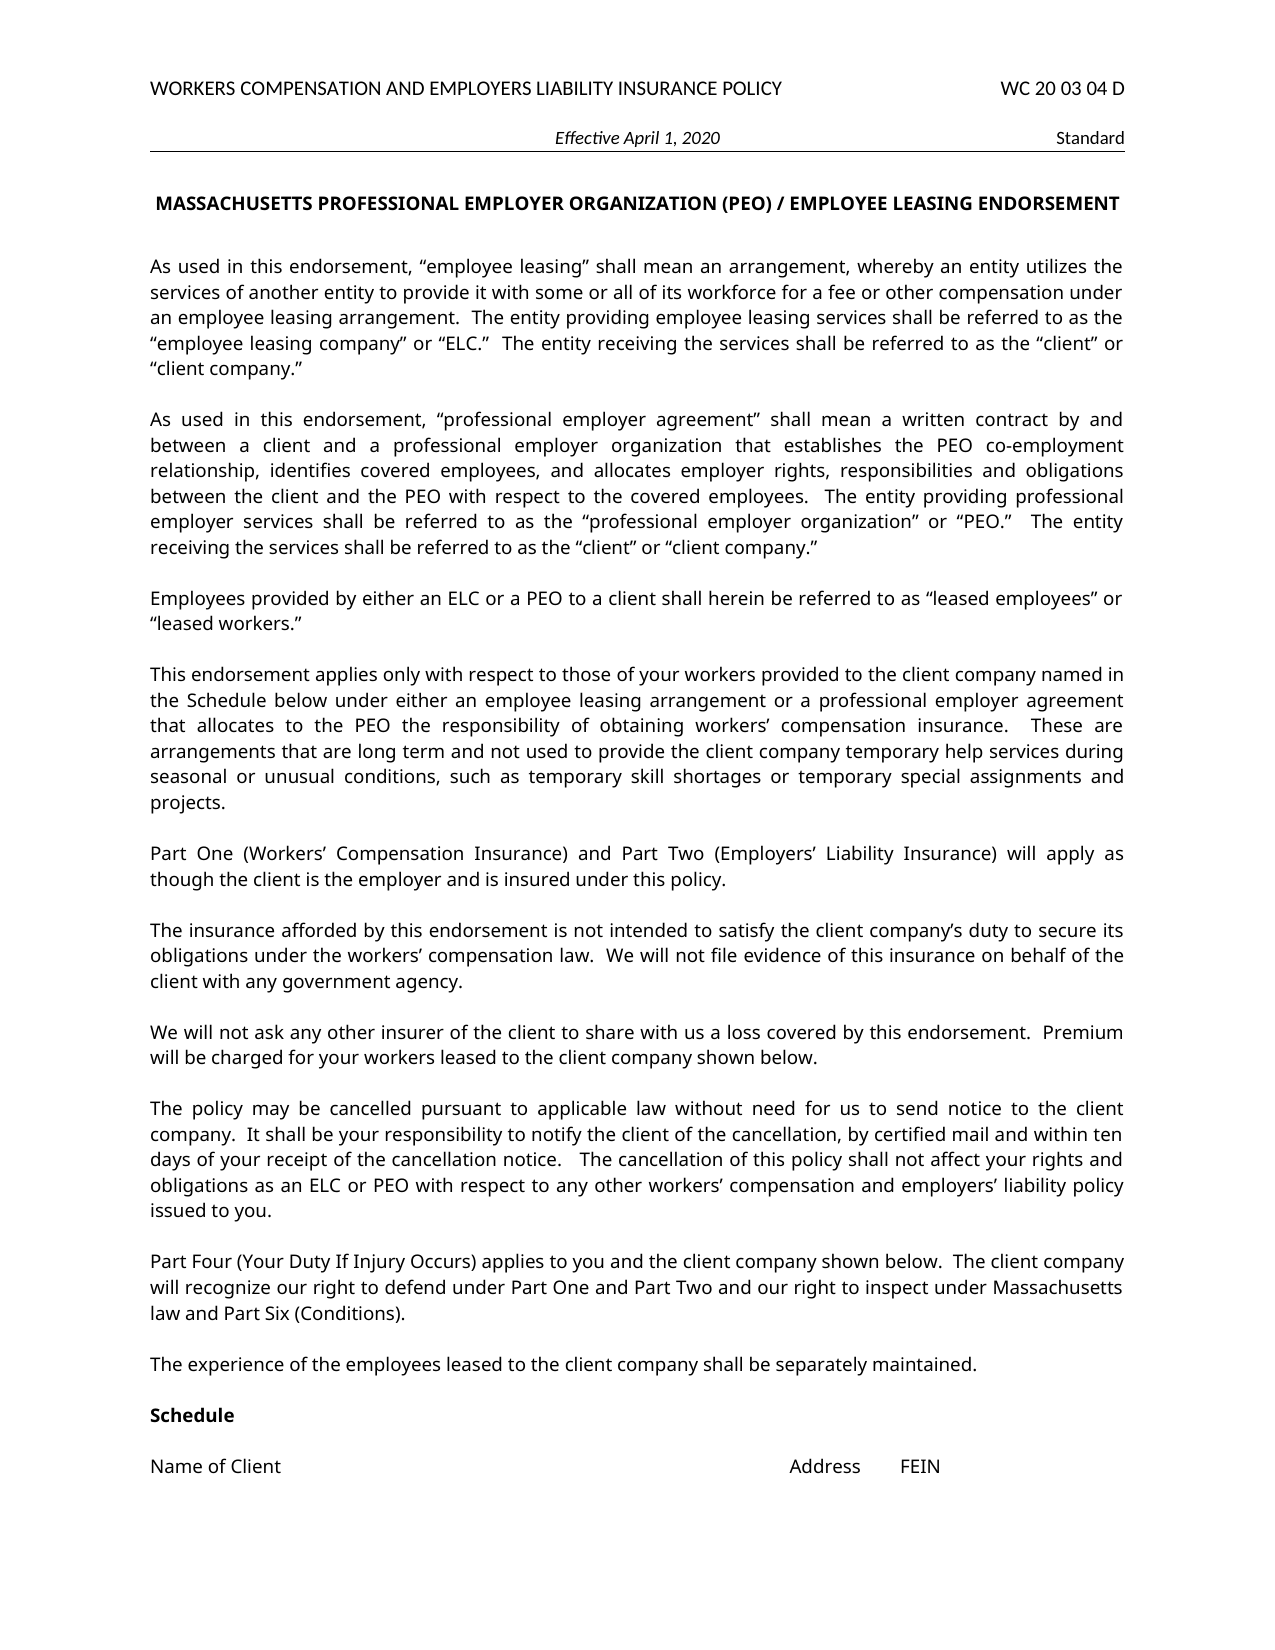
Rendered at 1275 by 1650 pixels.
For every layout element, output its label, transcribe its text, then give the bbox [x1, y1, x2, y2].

text Part One (Workers’ Compensation Insurance) and Part Two (Employers’ Liability Insurance) will apply as though the client is the employer and is insured under this policy. [150, 840, 1125, 891]
text This endorsement applies only with respect to those of your workers provided to the client company named in the Schedule below under either an employee leasing arrangement or a professional employer agreement that allocates to the PEO the responsibility of obtaining workers’ compensation insurance. These are arrangements that are long term and not used to provide the client company temporary help services during seasonal or unusual conditions, such as temporary skill shortages or temporary special assignments and projects. [150, 662, 1125, 815]
text Schedule [150, 1402, 1125, 1427]
text The policy may be cancelled pursuant to applicable law without need for us to send notice to the client company. It shall be your responsibility to notify the client of the cancellation, by certified mail and within ten days of your receipt of the cancellation notice. The cancellation of this policy shall not affect your rights and obligations as an ELC or PEO with respect to any other workers’ compensation and employers’ liability policy issued to you. [150, 1096, 1125, 1223]
text Name of Client Address FEIN [150, 1453, 1125, 1478]
text MASSACHUSETTS PROFESSIONAL EMPLOYER ORGANIZATION (PEO) / EMPLOYEE LEASING ENDORSEMENT [150, 190, 1125, 215]
text Part Four (Your Duty If Injury Occurs) applies to you and the client company shown below. The client company will recognize our right to defend under Part One and Part Two and our right to inspect under Massachusetts law and Part Six (Conditions). [150, 1249, 1125, 1325]
text As used in this endorsement, “professional employer agreement” shall mean a written contract by and between a client and a professional employer organization that establishes the PEO co-employment relationship, identifies covered employees, and allocates employer rights, responsibilities and obligations between the client and the PEO with respect to the covered employees. The entity providing professional employer services shall be referred to as the “professional employer organization” or “PEO.” The entity receiving the services shall be referred to as the “client” or “client company.” [150, 407, 1125, 560]
text The experience of the employees leased to the client company shall be separately maintained. [150, 1351, 1125, 1376]
text Employees provided by either an ELC or a PEO to a client shall herein be referred to as “leased employees” or “leased workers.” [150, 585, 1125, 636]
text We will not ask any other insurer of the client to share with us a loss covered by this endorsement. Premium will be charged for your workers leased to the client company shown below. [150, 1019, 1125, 1070]
text The insurance afforded by this endorsement is not intended to satisfy the client company’s duty to secure its obligations under the workers’ compensation law. We will not file evidence of this insurance on behalf of the client with any government agency. [150, 917, 1125, 993]
text As used in this endorsement, “employee leasing” shall mean an arrangement, whereby an entity utilizes the services of another entity to provide it with some or all of its workforce for a fee or other compensation under an employee leasing arrangement. The entity providing employee leasing services shall be referred to as the “employee leasing company” or “ELC.” The entity receiving the services shall be referred to as the “client” or “client company.” [150, 253, 1125, 381]
